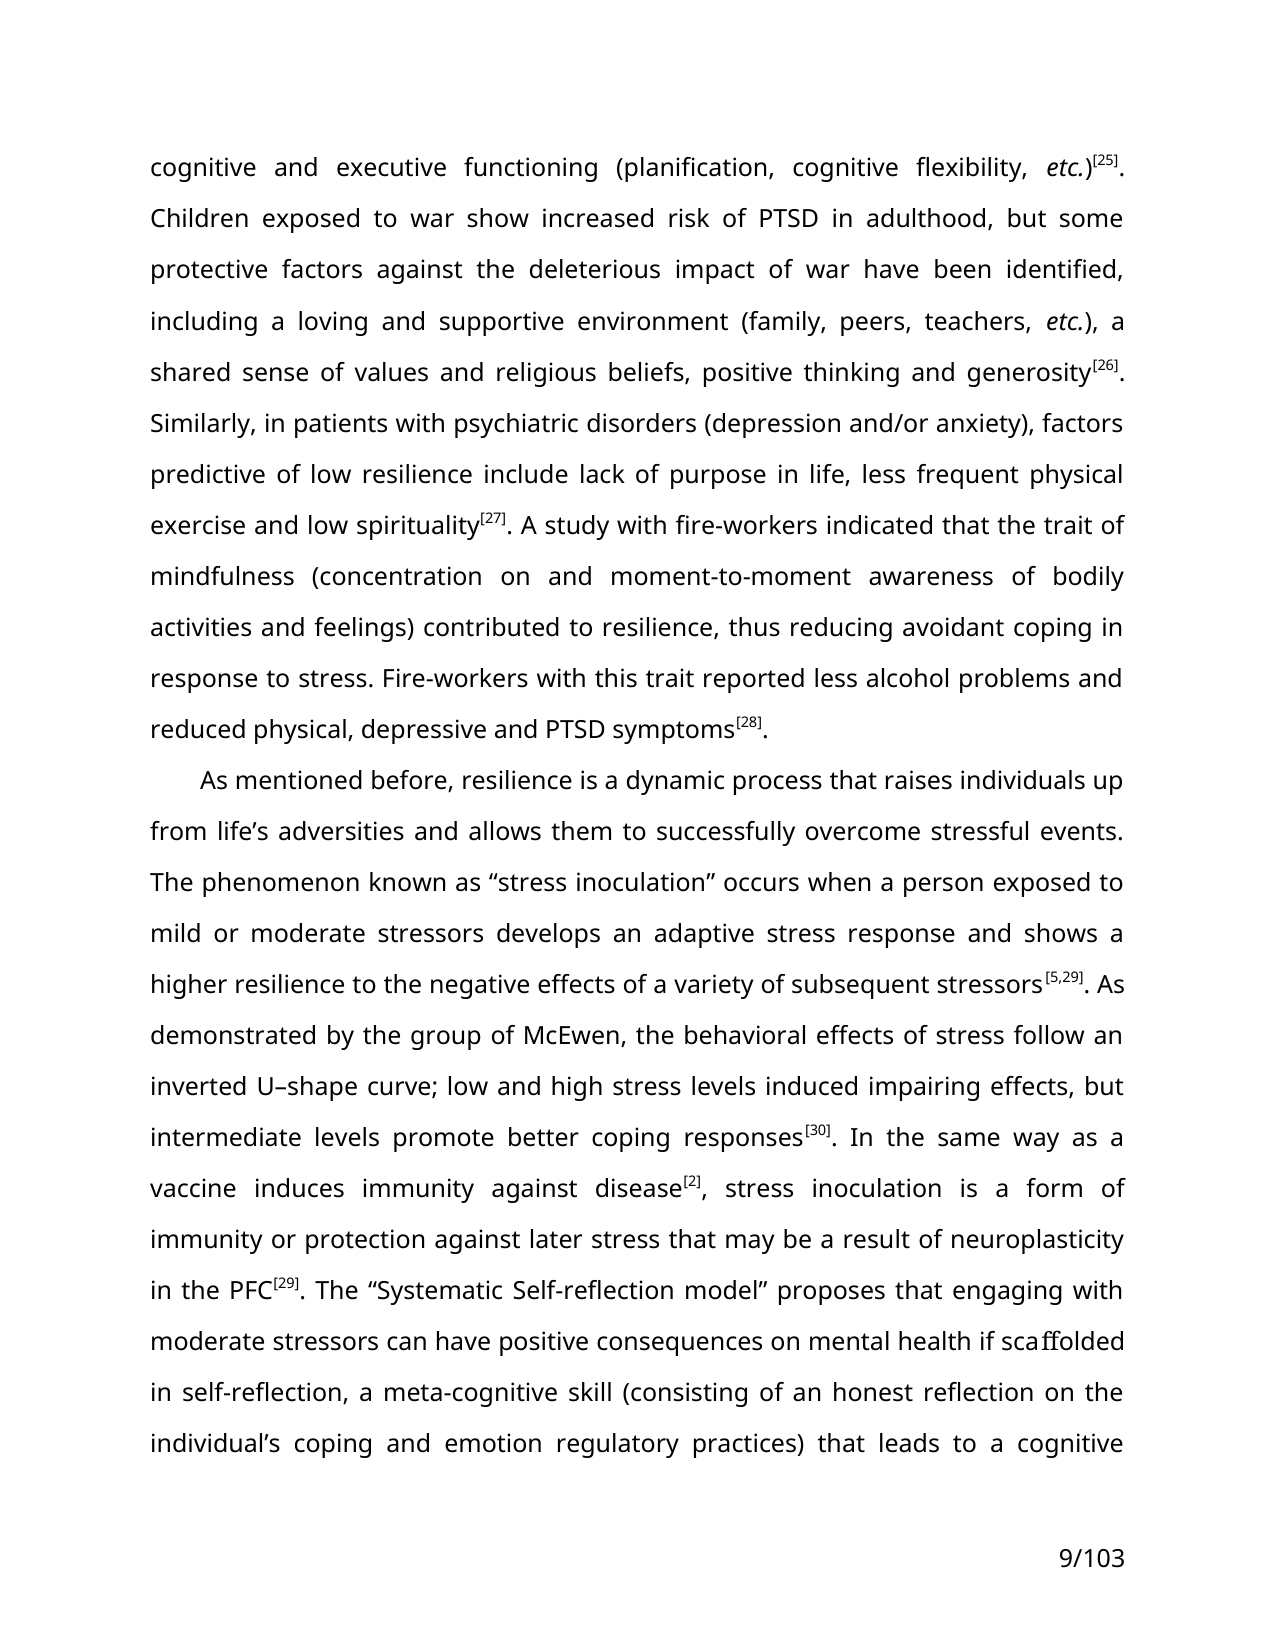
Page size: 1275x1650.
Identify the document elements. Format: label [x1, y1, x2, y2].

text [150, 150, 1125, 746]
text [150, 762, 1125, 1460]
